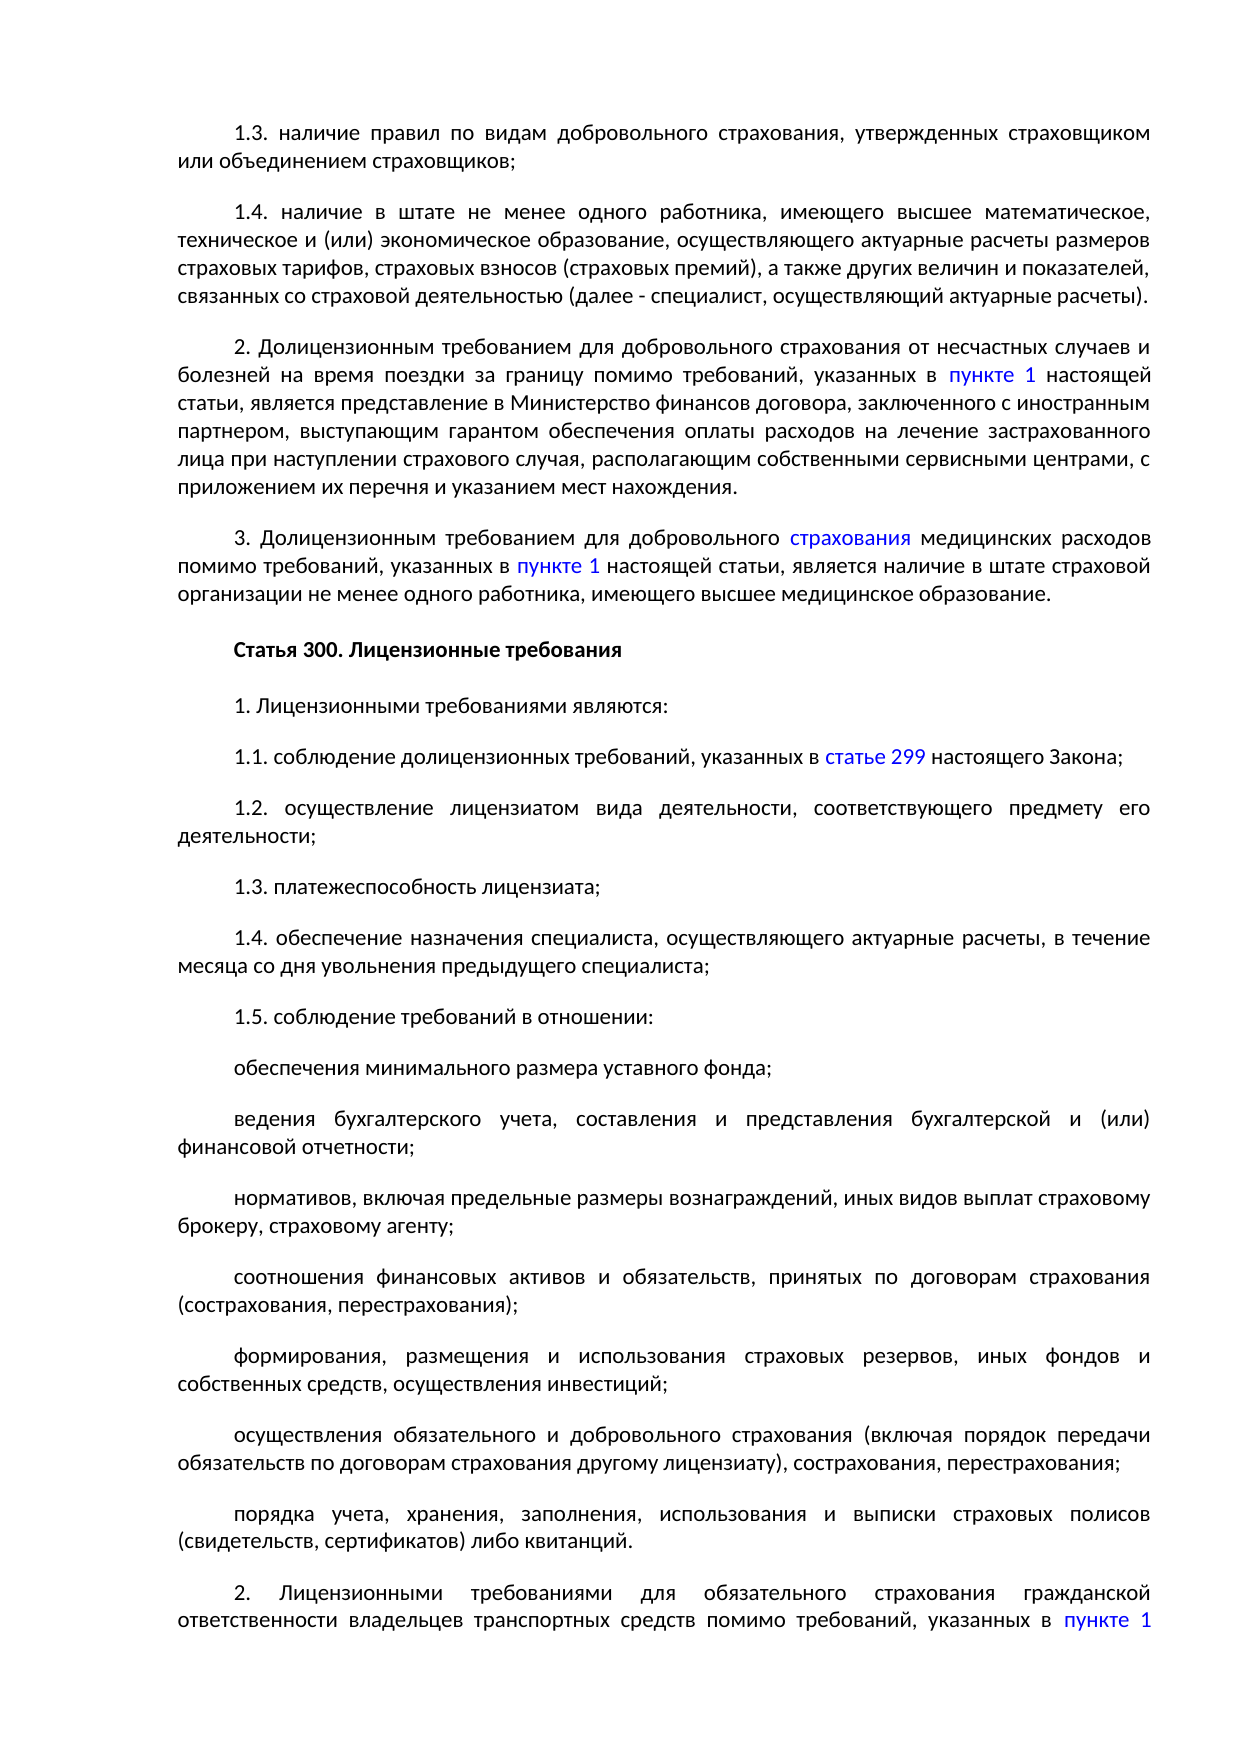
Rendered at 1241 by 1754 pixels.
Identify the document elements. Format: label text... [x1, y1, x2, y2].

text формирования, размещения и использования страховых резервов, иных фондов и собственных средств, осуществления инвестиций; [177, 1341, 1152, 1397]
text 3. Долицензионным требованием для добровольного страхования медицинских расходов помимо требований, указанных в пункте 1 настоящей статьи, является наличие в штате страховой организации не менее одного работника, имеющего высшее медицинское образование. [177, 523, 1152, 607]
text обеспечения минимального размера уставного фонда; [177, 1053, 1152, 1081]
text 1.3. наличие правил по видам добровольного страхования, утвержденных страховщиком или объединением страховщиков; [177, 118, 1152, 174]
text 1.2. осуществление лицензиатом вида деятельности, соответствующего предмету его деятельности; [177, 793, 1152, 849]
text 1.1. соблюдение долицензионных требований, указанных в статье 299 настоящего Закона; [177, 742, 1152, 770]
text 1.4. обеспечение назначения специалиста, осуществляющего актуарные расчеты, в течение месяца со дня увольнения предыдущего специалиста; [177, 923, 1152, 979]
text 1. Лицензионными требованиями являются: [177, 691, 1152, 719]
text соотношения финансовых активов и обязательств, принятых по договорам страхования (сострахования, перестрахования); [177, 1262, 1152, 1318]
text 1.5. соблюдение требований в отношении: [177, 1002, 1152, 1030]
text Статья 300. Лицензионные требования [177, 635, 1152, 663]
text 1.3. платежеспособность лицензиата; [177, 872, 1152, 900]
text ведения бухгалтерского учета, составления и представления бухгалтерской и (или) финансовой отчетности; [177, 1104, 1152, 1160]
text порядка учета, хранения, заполнения, использования и выписки страховых полисов (свидетельств, сертификатов) либо квитанций. [177, 1499, 1152, 1555]
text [177, 1578, 1152, 1634]
text нормативов, включая предельные размеры вознаграждений, иных видов выплат страховому брокеру, страховому агенту; [177, 1183, 1152, 1239]
text осуществления обязательного и добровольного страхования (включая порядок передачи обязательств по договорам страхования другому лицензиату), сострахования, перестрахования; [177, 1420, 1152, 1476]
text 1.4. наличие в штате не менее одного работника, имеющего высшее математическое, техническое и (или) экономическое образование, осуществляющего актуарные расчеты размеров страховых тарифов, страховых взносов (страховых премий), а также других величин и показателей, связанных со страховой деятельностью (далее - специалист, осуществляющий актуарные расчеты). [177, 197, 1152, 309]
text 2. Долицензионным требованием для добровольного страхования от несчастных случаев и болезней на время поездки за границу помимо требований, указанных в пункте 1 настоящей статьи, является представление в Министерство финансов договора, заключенного с иностранным партнером, выступающим гарантом обеспечения оплаты расходов на лечение застрахованного лица при наступлении страхового случая, располагающим собственными сервисными центрами, с приложением их перечня и указанием мест нахождения. [177, 332, 1152, 500]
